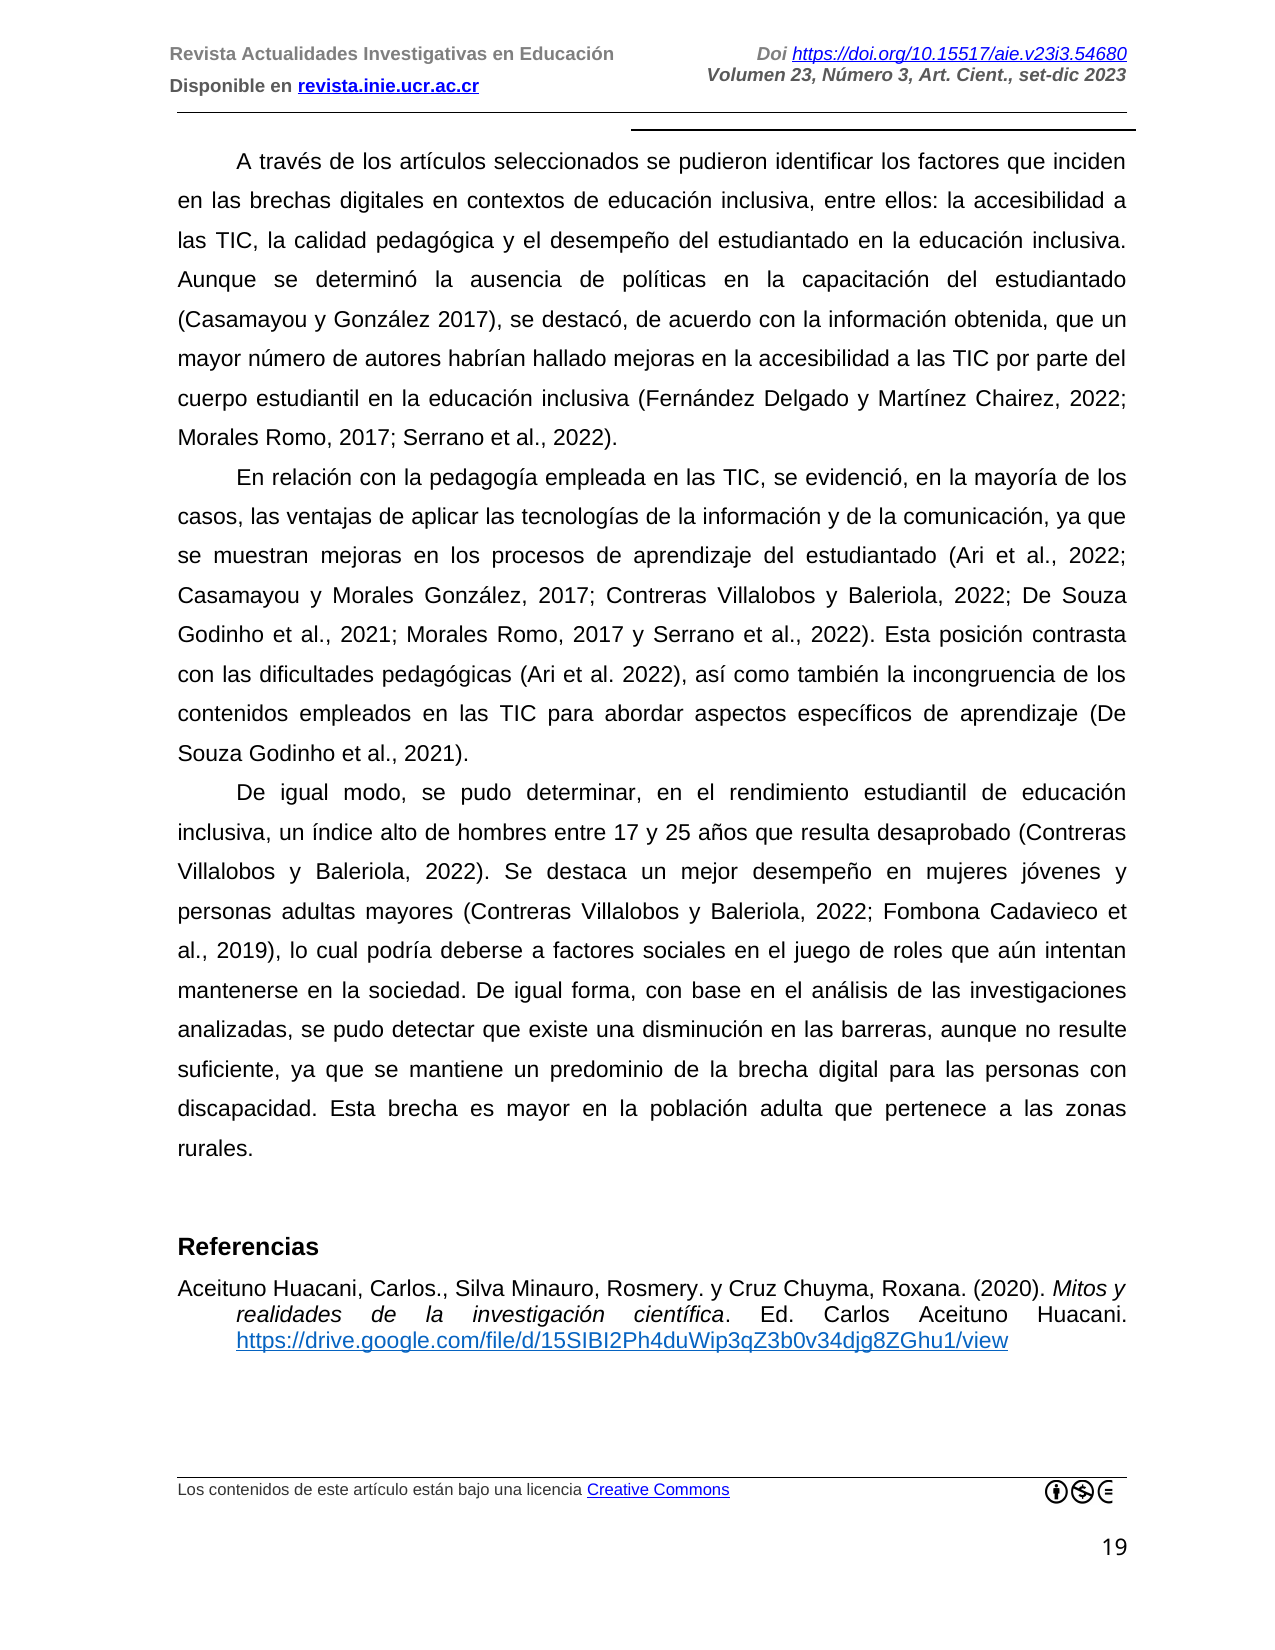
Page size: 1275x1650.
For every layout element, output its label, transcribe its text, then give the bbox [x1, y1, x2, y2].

text Aceituno Huacani, Carlos., Silva Minauro, Rosmery. y Cruz Chuyma, Roxana. (2020). Mitos y realidades de la investigación científica. Ed. Carlos Aceituno Huacani. https://drive.google.com/file/d/15SIBI2Ph4duWip3qZ3b0v34djg8ZGhu1/view [177, 1301, 1127, 1354]
text De igual modo, se pudo determinar, en el rendimiento estudiantil de educación inclusiva, un índice alto de hombres entre 17 y 25 años que resulta desaprobado (Contreras Villalobos y Baleriola, 2022). Se destaca un mejor desempeño en mujeres jóvenes y personas adultas mayores (Contreras Villalobos y Baleriola, 2022; Fombona Cadavieco et al., 2019), lo cual podría deberse a factores sociales en el juego de roles que aún intentan mantenerse en la sociedad. De igual forma, con base en el análisis de las investigaciones analizadas, se pudo detectar que existe una disminución en las barreras, aunque no resulte suficiente, ya que se mantiene un predominio de la brecha digital para las personas con discapacidad. Esta brecha es mayor en la población adulta que pertenece a las zonas rurales. [177, 779, 1127, 1161]
subtitle Referencias [177, 1232, 1127, 1260]
text En relación con la pedagogía empleada en las TIC, se evidenció, en la mayoría de los casos, las ventajas de aplicar las tecnologías de la información y de la comunicación, ya que se muestran mejoras en los procesos de aprendizaje del estudiantado (Ari et al., 2022; Casamayou y Morales González, 2017; Contreras Villalobos y Baleriola, 2022; De Souza Godinho et al., 2021; Morales Romo, 2017 y Serrano et al., 2022). Esta posición contrasta con las dificultades pedagógicas (Ari et al. 2022), así como también la incongruencia de los contenidos empleados en las TIC para abordar aspectos específicos de aprendizaje (De Souza Godinho et al., 2021). [177, 463, 1127, 766]
text A través de los artículos seleccionados se pudieron identificar los factores que inciden en las brechas digitales en contextos de educación inclusiva, entre ellos: la accesibilidad a las TIC, la calidad pedagógica y el desempeño del estudiantado en la educación inclusiva. Aunque se determinó la ausencia de políticas en la capacitación del estudiantado (Casamayou y González 2017), se destacó, de acuerdo con la información obtenida, que un mayor número de autores habrían hallado mejoras en la accesibilidad a las TIC por parte del cuerpo estudiantil en la educación inclusiva (Fernández Delgado y Martínez Chairez, 2022; Morales Romo, 2017; Serrano et al., 2022). [177, 148, 1127, 450]
picture [1045, 1480, 1113, 1505]
